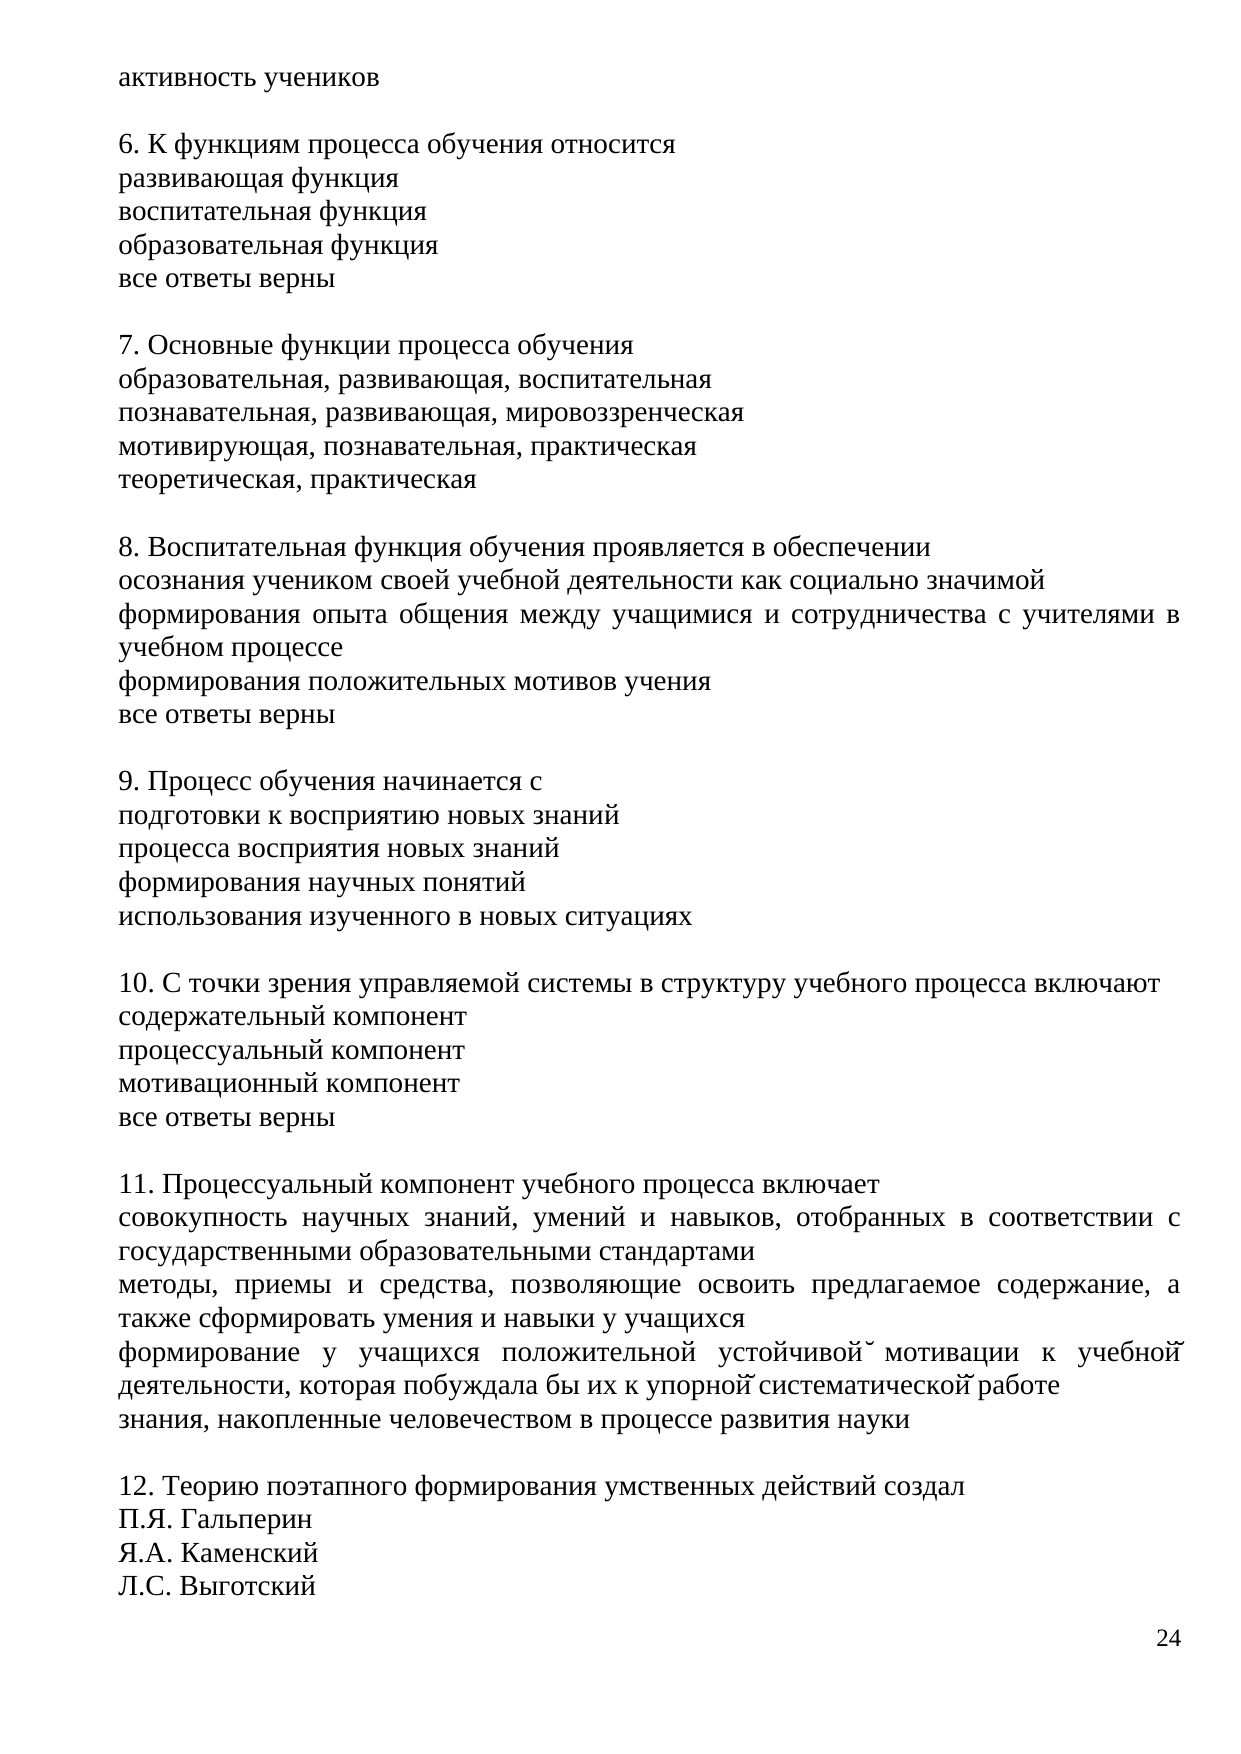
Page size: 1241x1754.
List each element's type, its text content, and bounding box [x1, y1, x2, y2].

text познавательная, развивающая, мировоззренческая [118, 394, 1181, 428]
text мотивационный компонент [118, 1065, 1181, 1099]
text образовательная функция [118, 227, 1181, 260]
text Л.С. Выготский [118, 1568, 1181, 1602]
text Я.А. Каменский [118, 1535, 1181, 1568]
text 7. Основные функции процесса обучения [118, 327, 1181, 361]
text методы, приемы и средства, позволяющие освоить предлагаемое содержание, а также сформировать умения и навыки у учащихся [118, 1267, 1181, 1334]
text 12. Теорию поэтапного формирования умственных действий создал [118, 1468, 1181, 1501]
text развивающая функция [118, 160, 1181, 193]
text формирование у учащихся положительной устойчивой̆ мотивации к учебной̆ деятельности, которая побуждала бы их к упорной̆ систематической̆ работе [118, 1334, 1181, 1401]
text 9. Процесс обучения начинается с [118, 763, 1181, 797]
text П.Я. Гальперин [118, 1501, 1181, 1535]
text 8. Воспитательная функция обучения проявляется в обеспечении [118, 529, 1181, 562]
text формирования опыта общения между учащимися и сотрудничества с учителями в учебном процессе [118, 596, 1181, 663]
text 6. К функциям процесса обучения относится [118, 126, 1181, 160]
text знания, накопленные человечеством в процессе развития науки [118, 1401, 1181, 1434]
text процесса восприятия новых знаний [118, 831, 1181, 864]
text 10. C точки зрения управляемой системы в структуру учебного процесса включают [118, 965, 1181, 998]
text совокупность научных знаний, умений и навыков, отобранных в соответствии с государственными образовательными стандартами [118, 1199, 1181, 1267]
text мотивирующая, познавательная, практическая [118, 428, 1181, 462]
text все ответы верны [118, 260, 1181, 294]
text все ответы верны [118, 696, 1181, 730]
text формирования научных понятий [118, 864, 1181, 898]
text 11. Процессуальный компонент учебного процесса включает [118, 1166, 1181, 1199]
text процессуальный компонент [118, 1032, 1181, 1065]
text образовательная, развивающая, воспитательная [118, 361, 1181, 394]
text подготовки к восприятию новых знаний [118, 797, 1181, 831]
text теоретическая, практическая [118, 462, 1181, 495]
text использования изученного в новых ситуациях [118, 898, 1181, 931]
text формирования положительных мотивов учения [118, 663, 1181, 696]
text содержательный компонент [118, 998, 1181, 1032]
text активность учеников [118, 59, 1181, 93]
text осознания учеником своей учебной деятельности как социально значимой [118, 562, 1181, 596]
text все ответы верны [118, 1099, 1181, 1132]
text воспитательная функция [118, 193, 1181, 227]
